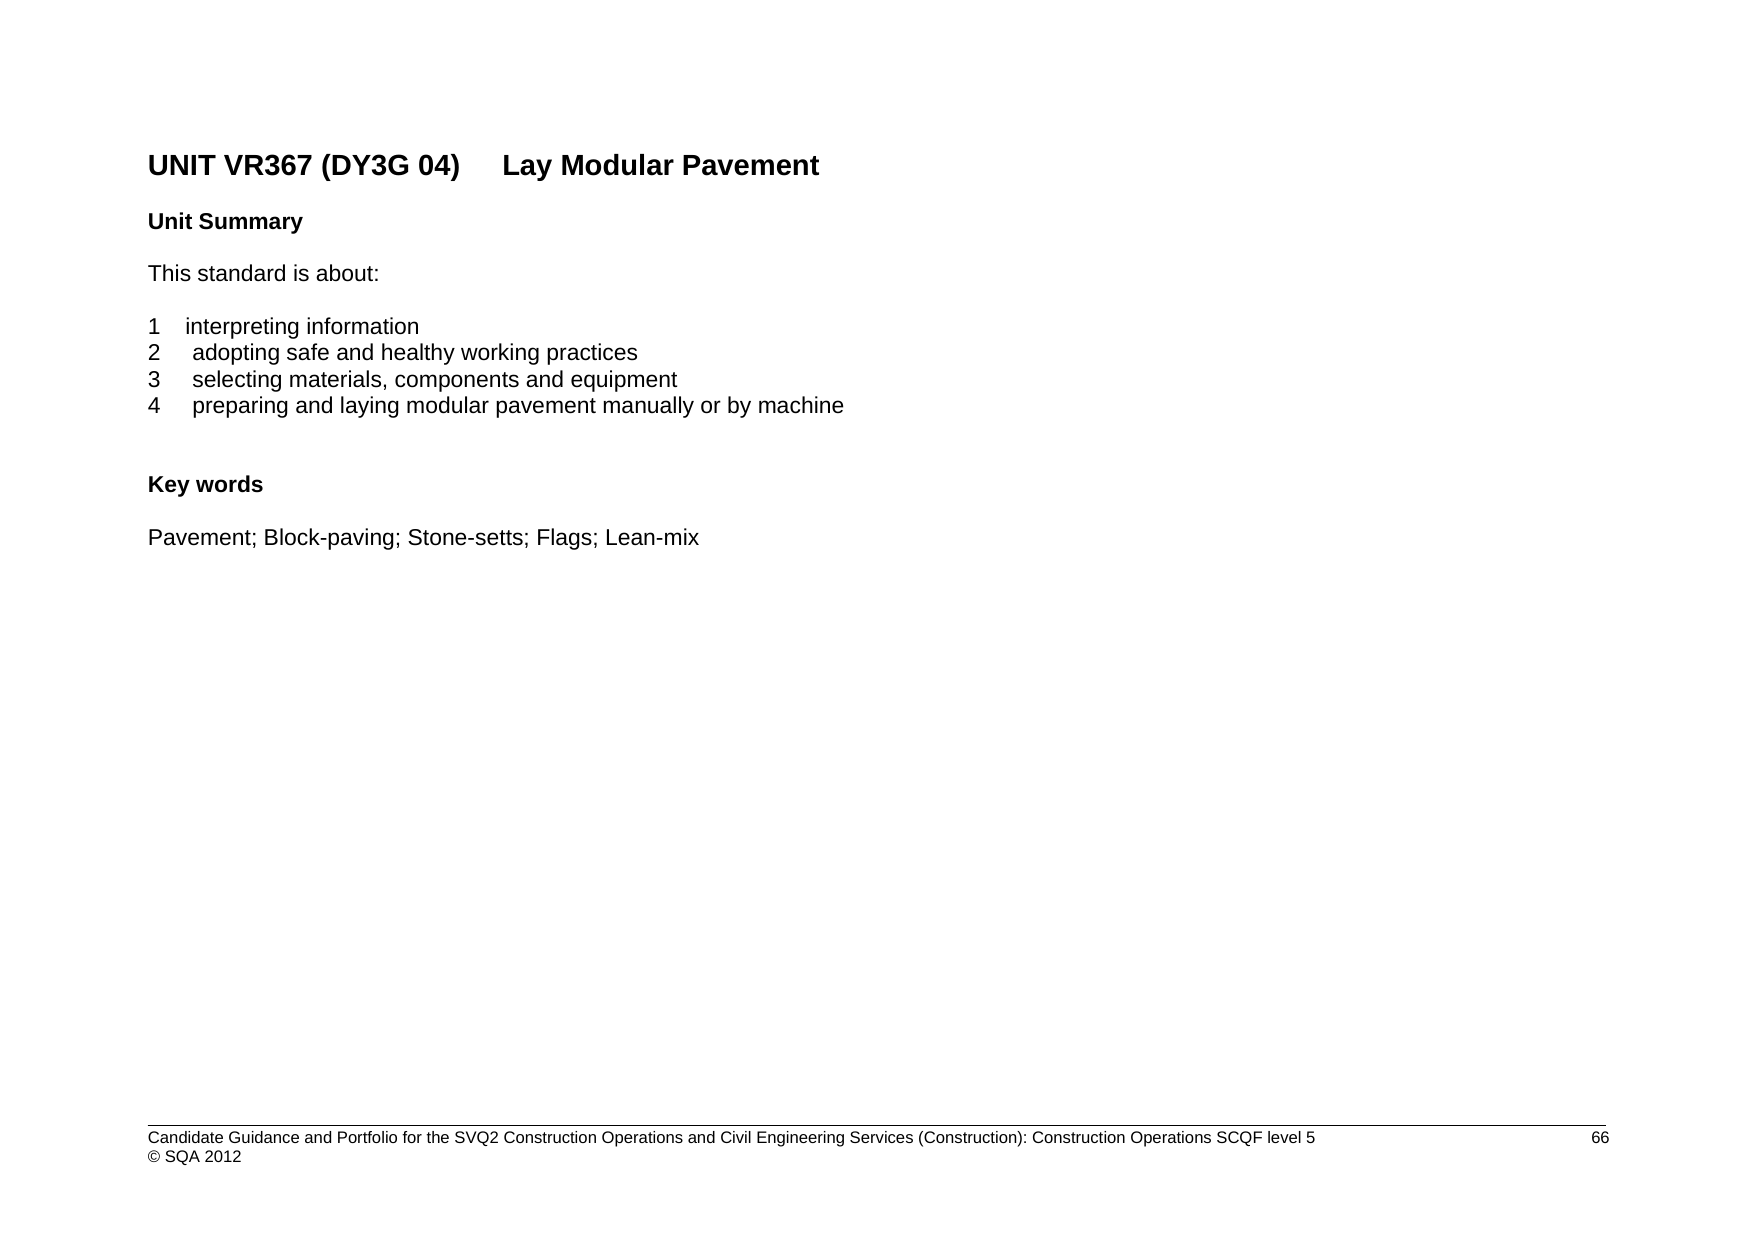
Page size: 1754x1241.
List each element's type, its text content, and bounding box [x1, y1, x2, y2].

list adopting safe and healthy working practices [148, 339, 1606, 366]
text UNIT VR367 (DY3G 04) Lay Modular Pavement [148, 148, 1606, 181]
list selecting materials, components and equipment [148, 366, 1606, 392]
text Key words [148, 471, 1606, 497]
list preparing and laying modular pavement manually or by machine [148, 392, 1606, 418]
text Unit Summary [148, 208, 1606, 234]
list interpreting information [148, 313, 1606, 339]
text This standard is about: [148, 260, 1606, 287]
text Pavement; Block-paving; Stone-setts; Flags; Lean-mix [148, 524, 1606, 550]
